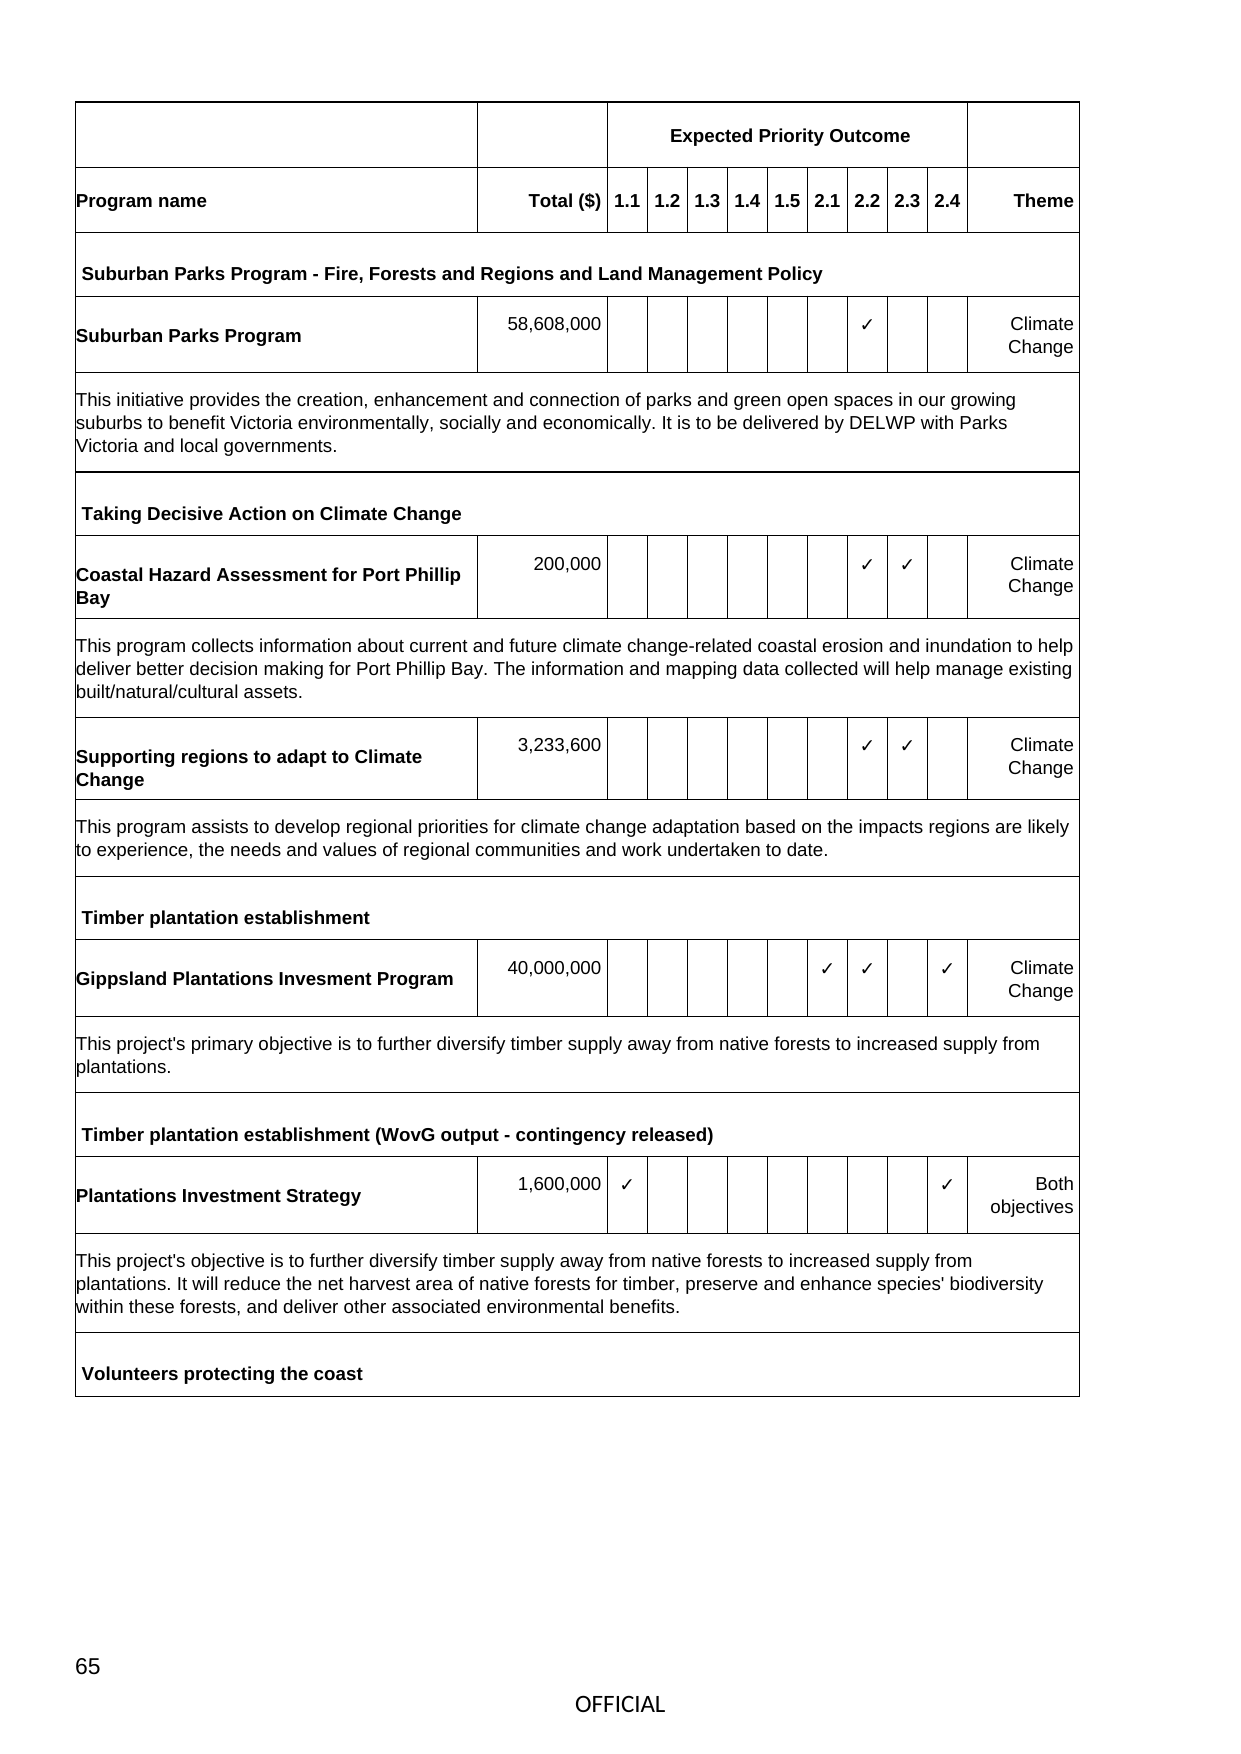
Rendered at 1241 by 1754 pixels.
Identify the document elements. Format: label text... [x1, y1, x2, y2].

table_header Expected Priority Outcome [608, 103, 967, 167]
table_cell [728, 1157, 767, 1232]
table_cell 1.2 [648, 168, 687, 232]
table_cell ✓ [848, 718, 887, 799]
table_cell ✓ [848, 536, 887, 617]
table_cell [808, 536, 847, 617]
table_cell This project's objective is to further diversify timber supply away from native forests to increased supply from plantations. It will reduce the net harvest area of native forests for timber, preserve and enhance species' biodiversity within these forests, and deliver other associated environmental benefits. [76, 1234, 1079, 1332]
table_cell [688, 718, 727, 799]
table_cell Both objectives [968, 1157, 1079, 1232]
table_cell [648, 1157, 687, 1232]
table_cell Suburban Parks Program [76, 297, 477, 372]
table_cell Theme [968, 168, 1079, 232]
table_cell Program name [76, 168, 477, 232]
table_cell [888, 1157, 927, 1232]
table_cell [848, 1157, 887, 1232]
table_cell 2.2 [848, 168, 887, 232]
table_cell [728, 297, 767, 372]
table_cell [688, 1157, 727, 1232]
table_cell Climate Change [968, 297, 1079, 372]
table_cell [648, 718, 687, 799]
table_cell [768, 940, 807, 1016]
table_cell ✓ [928, 1157, 967, 1232]
table_cell Plantations Investment Strategy [76, 1157, 477, 1232]
table_cell Taking Decisive Action on Climate Change [76, 473, 1079, 535]
table_cell ✓ [808, 940, 847, 1016]
table_cell [608, 297, 647, 372]
table_cell Suburban Parks Program - Fire, Forests and Regions and Land Management Policy [76, 233, 1079, 296]
table_cell This program collects information about current and future climate change-related coastal erosion and inundation to help deliver better decision making for Port Phillip Bay. The information and mapping data collected will help manage existing built/natural/cultural assets. [76, 619, 1079, 717]
table_cell [808, 718, 847, 799]
table_cell [928, 297, 967, 372]
table_cell This project's primary objective is to further diversify timber supply away from native forests to increased supply from plantations. [76, 1017, 1079, 1092]
table_cell 1.1 [608, 168, 647, 232]
table_cell [768, 718, 807, 799]
table_cell Supporting regions to adapt to Climate Change [76, 718, 477, 799]
table_cell 40,000,000 [478, 940, 607, 1016]
table_cell 2.4 [928, 168, 967, 232]
table_cell [728, 536, 767, 617]
table_cell Climate Change [968, 536, 1079, 617]
table_cell [688, 940, 727, 1016]
table_header [478, 103, 607, 167]
table_cell 2.3 [888, 168, 927, 232]
table_cell 3,233,600 [478, 718, 607, 799]
table_cell ✓ [848, 940, 887, 1016]
table_cell [608, 940, 647, 1016]
table_cell 2.1 [808, 168, 847, 232]
table_cell [888, 297, 927, 372]
table_cell Gippsland Plantations Invesment Program [76, 940, 477, 1016]
table_cell [648, 536, 687, 617]
table_cell ✓ [848, 297, 887, 372]
table_cell [768, 536, 807, 617]
table_cell [808, 1157, 847, 1232]
table_cell [928, 536, 967, 617]
table_cell [648, 297, 687, 372]
table_cell 58,608,000 [478, 297, 607, 372]
table_cell This program assists to develop regional priorities for climate change adaptation based on the impacts regions are likely to experience, the needs and values of regional communities and work undertaken to date. [76, 800, 1079, 876]
table_cell [808, 297, 847, 372]
table_header [968, 103, 1079, 167]
table_cell [608, 536, 647, 617]
table_cell Climate Change [968, 718, 1079, 799]
table_cell ✓ [888, 536, 927, 617]
table_cell [728, 718, 767, 799]
table_cell [768, 297, 807, 372]
table_cell This initiative provides the creation, enhancement and connection of parks and green open spaces in our growing suburbs to benefit Victoria environmentally, socially and economically. It is to be delivered by DELWP with Parks Victoria and local governments. [76, 373, 1079, 471]
table_cell [648, 940, 687, 1016]
table_header [76, 103, 477, 167]
table_cell [888, 940, 927, 1016]
table_cell [768, 1157, 807, 1232]
table_cell 1.3 [688, 168, 727, 232]
table_cell [728, 940, 767, 1016]
table_cell [688, 297, 727, 372]
table_cell ✓ [888, 718, 927, 799]
table_cell Total ($) [478, 168, 607, 232]
table_cell Timber plantation establishment [76, 877, 1079, 939]
table_cell Timber plantation establishment (WovG output - contingency released) [76, 1093, 1079, 1156]
table_cell ✓ [928, 940, 967, 1016]
table_cell 1.4 [728, 168, 767, 232]
table_cell 200,000 [478, 536, 607, 617]
table_cell 1.5 [768, 168, 807, 232]
table_cell [608, 718, 647, 799]
table_cell [928, 718, 967, 799]
table_cell [688, 536, 727, 617]
table_cell 1,600,000 [478, 1157, 607, 1232]
table_cell Coastal Hazard Assessment for Port Phillip Bay [76, 536, 477, 617]
table_cell Volunteers protecting the coast [76, 1333, 1079, 1396]
table_cell ✓ [608, 1157, 647, 1232]
table_cell Climate Change [968, 940, 1079, 1016]
